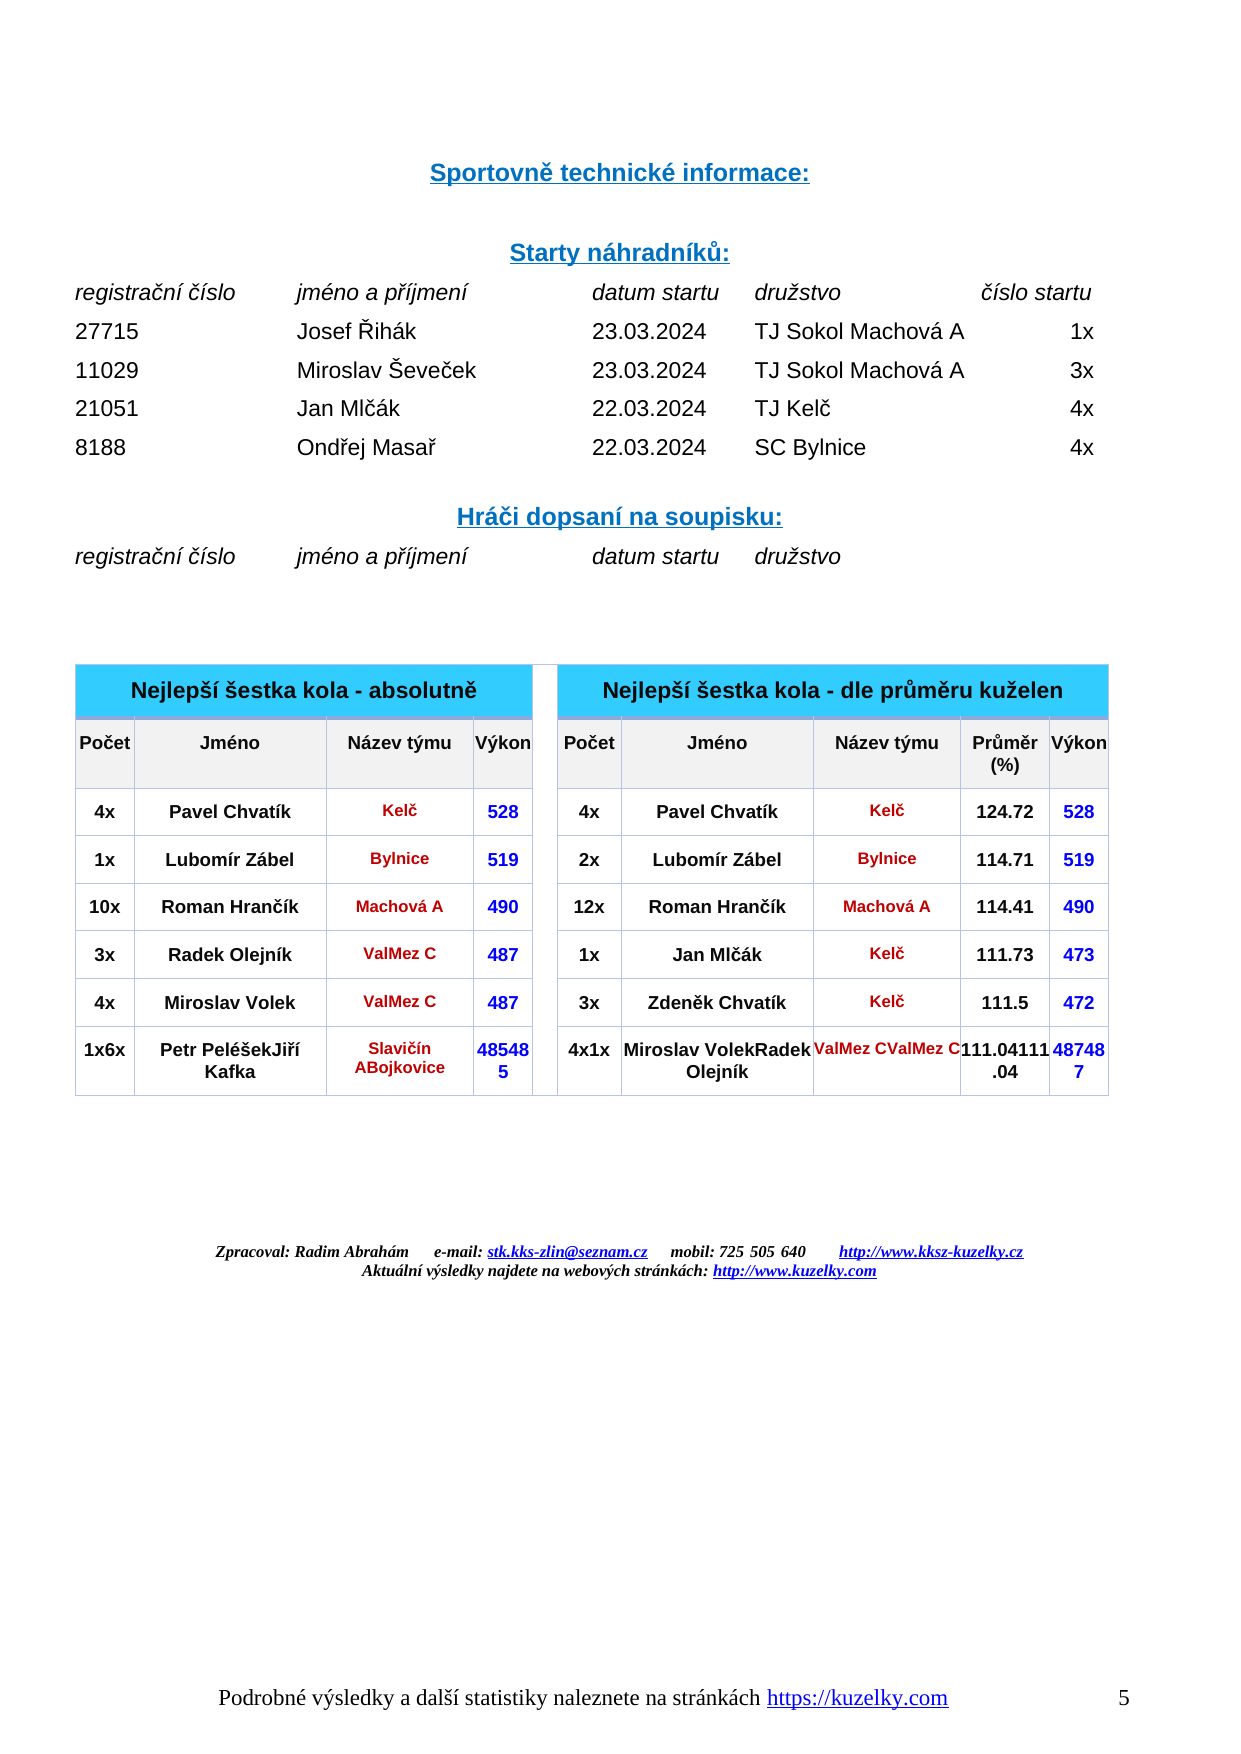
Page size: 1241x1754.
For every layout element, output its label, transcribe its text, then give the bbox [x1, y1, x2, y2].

table_cell 1x [76, 1027, 134, 1095]
table_cell Bylnice [327, 836, 473, 883]
table_cell Roman Hrančík [622, 884, 813, 930]
table_cell 2x [558, 836, 621, 883]
table_cell Výkon [474, 720, 532, 788]
text Sportovně technické informace: [63, 157, 1176, 186]
table_cell Machová A [327, 884, 473, 930]
table_cell 490 [474, 884, 532, 930]
table_cell 3x [76, 931, 134, 978]
table_cell 111.73 [961, 931, 1049, 978]
table_cell Pavel Chvatík [135, 789, 326, 835]
table_cell ValMez C [327, 979, 473, 1026]
table_cell 487 [1050, 1027, 1108, 1095]
table_cell 519 [1050, 836, 1108, 883]
table_cell 490 [1050, 884, 1108, 930]
text Starty náhradníků: [63, 238, 1176, 266]
table_cell Počet [558, 720, 621, 788]
table_cell 12x [558, 884, 621, 930]
table_cell Miroslav Volek [622, 1027, 813, 1095]
table_cell 3x [558, 979, 621, 1026]
table_cell Počet [76, 720, 134, 788]
table_cell Kelč [327, 789, 473, 835]
table_cell 519 [474, 836, 532, 883]
text registrační číslo jméno a příjmení datum startu družstvo číslo startu [75, 279, 1164, 305]
table_cell 10x [76, 884, 134, 930]
table_header Nejlepší šestka kola - absolutně [76, 665, 532, 716]
text 8188 Ondřej Masař 22.03.2024 SC Bylnice 4x [75, 434, 1164, 461]
table_cell Radek Olejník [135, 931, 326, 978]
table_cell Miroslav Volek [135, 979, 326, 1026]
table_cell 1x [76, 836, 134, 883]
table_cell 1x [558, 931, 621, 978]
text Zpracoval: Radim Abrahám e-mail: stk.kks-zlin@seznam.cz mobil: 725 505 640 http://www.kksz-kuzelky.cz [75, 1242, 1165, 1261]
text Hráči dopsaní na soupisku: [63, 473, 1176, 531]
table_header [533, 665, 557, 1095]
table_cell 528 [474, 789, 532, 835]
table_cell Zdeněk Chvatík [622, 979, 813, 1026]
table_cell Petr Peléšek [135, 1027, 326, 1095]
table_cell 124.72 [961, 789, 1049, 835]
table_cell Bylnice [814, 836, 960, 883]
table_cell 485 [474, 1027, 532, 1095]
table_cell 487 [474, 979, 532, 1026]
table_header Nejlepší šestka kola - dle průměru kuželen [558, 665, 1108, 716]
table_cell 111.04 [961, 1027, 1049, 1095]
table_cell 473 [1050, 931, 1108, 978]
table_cell Slavičín A [327, 1027, 473, 1095]
table_cell Lubomír Zábel [622, 836, 813, 883]
table_cell Machová A [814, 884, 960, 930]
table_cell 114.71 [961, 836, 1049, 883]
table_cell Název týmu [327, 720, 473, 788]
table_cell Roman Hrančík [135, 884, 326, 930]
table_cell 114.41 [961, 884, 1049, 930]
table_cell Kelč [814, 931, 960, 978]
table_cell 4x [558, 1027, 621, 1095]
table_cell Jméno [622, 720, 813, 788]
table_cell Kelč [814, 979, 960, 1026]
table_cell 111.5 [961, 979, 1049, 1026]
table_cell Pavel Chvatík [622, 789, 813, 835]
table_cell Název týmu [814, 720, 960, 788]
table_cell ValMez C [814, 1027, 960, 1095]
text registrační číslo jméno a příjmení datum startu družstvo [75, 543, 1164, 569]
table_cell 487 [474, 931, 532, 978]
table_cell Průměr (%) [961, 720, 1049, 788]
table_cell 472 [1050, 979, 1108, 1026]
table_cell 4x [558, 789, 621, 835]
text 21051 Jan Mlčák 22.03.2024 TJ Kelč 4x [75, 395, 1164, 422]
table_cell Kelč [814, 789, 960, 835]
text 27715 Josef Řihák 23.03.2024 TJ Sokol Machová A 1x [75, 318, 1164, 344]
table_cell Lubomír Zábel [135, 836, 326, 883]
table_cell Jméno [135, 720, 326, 788]
text 11029 Miroslav Ševeček 23.03.2024 TJ Sokol Machová A 3x [75, 357, 1164, 383]
table_cell Jan Mlčák [622, 931, 813, 978]
table_cell Výkon [1050, 720, 1108, 788]
table_cell 4x [76, 789, 134, 835]
table_cell ValMez C [327, 931, 473, 978]
text Aktuální výsledky najdete na webových stránkách: http://www.kuzelky.com [75, 1261, 1165, 1280]
table_cell 4x [76, 979, 134, 1026]
table_cell 528 [1050, 789, 1108, 835]
